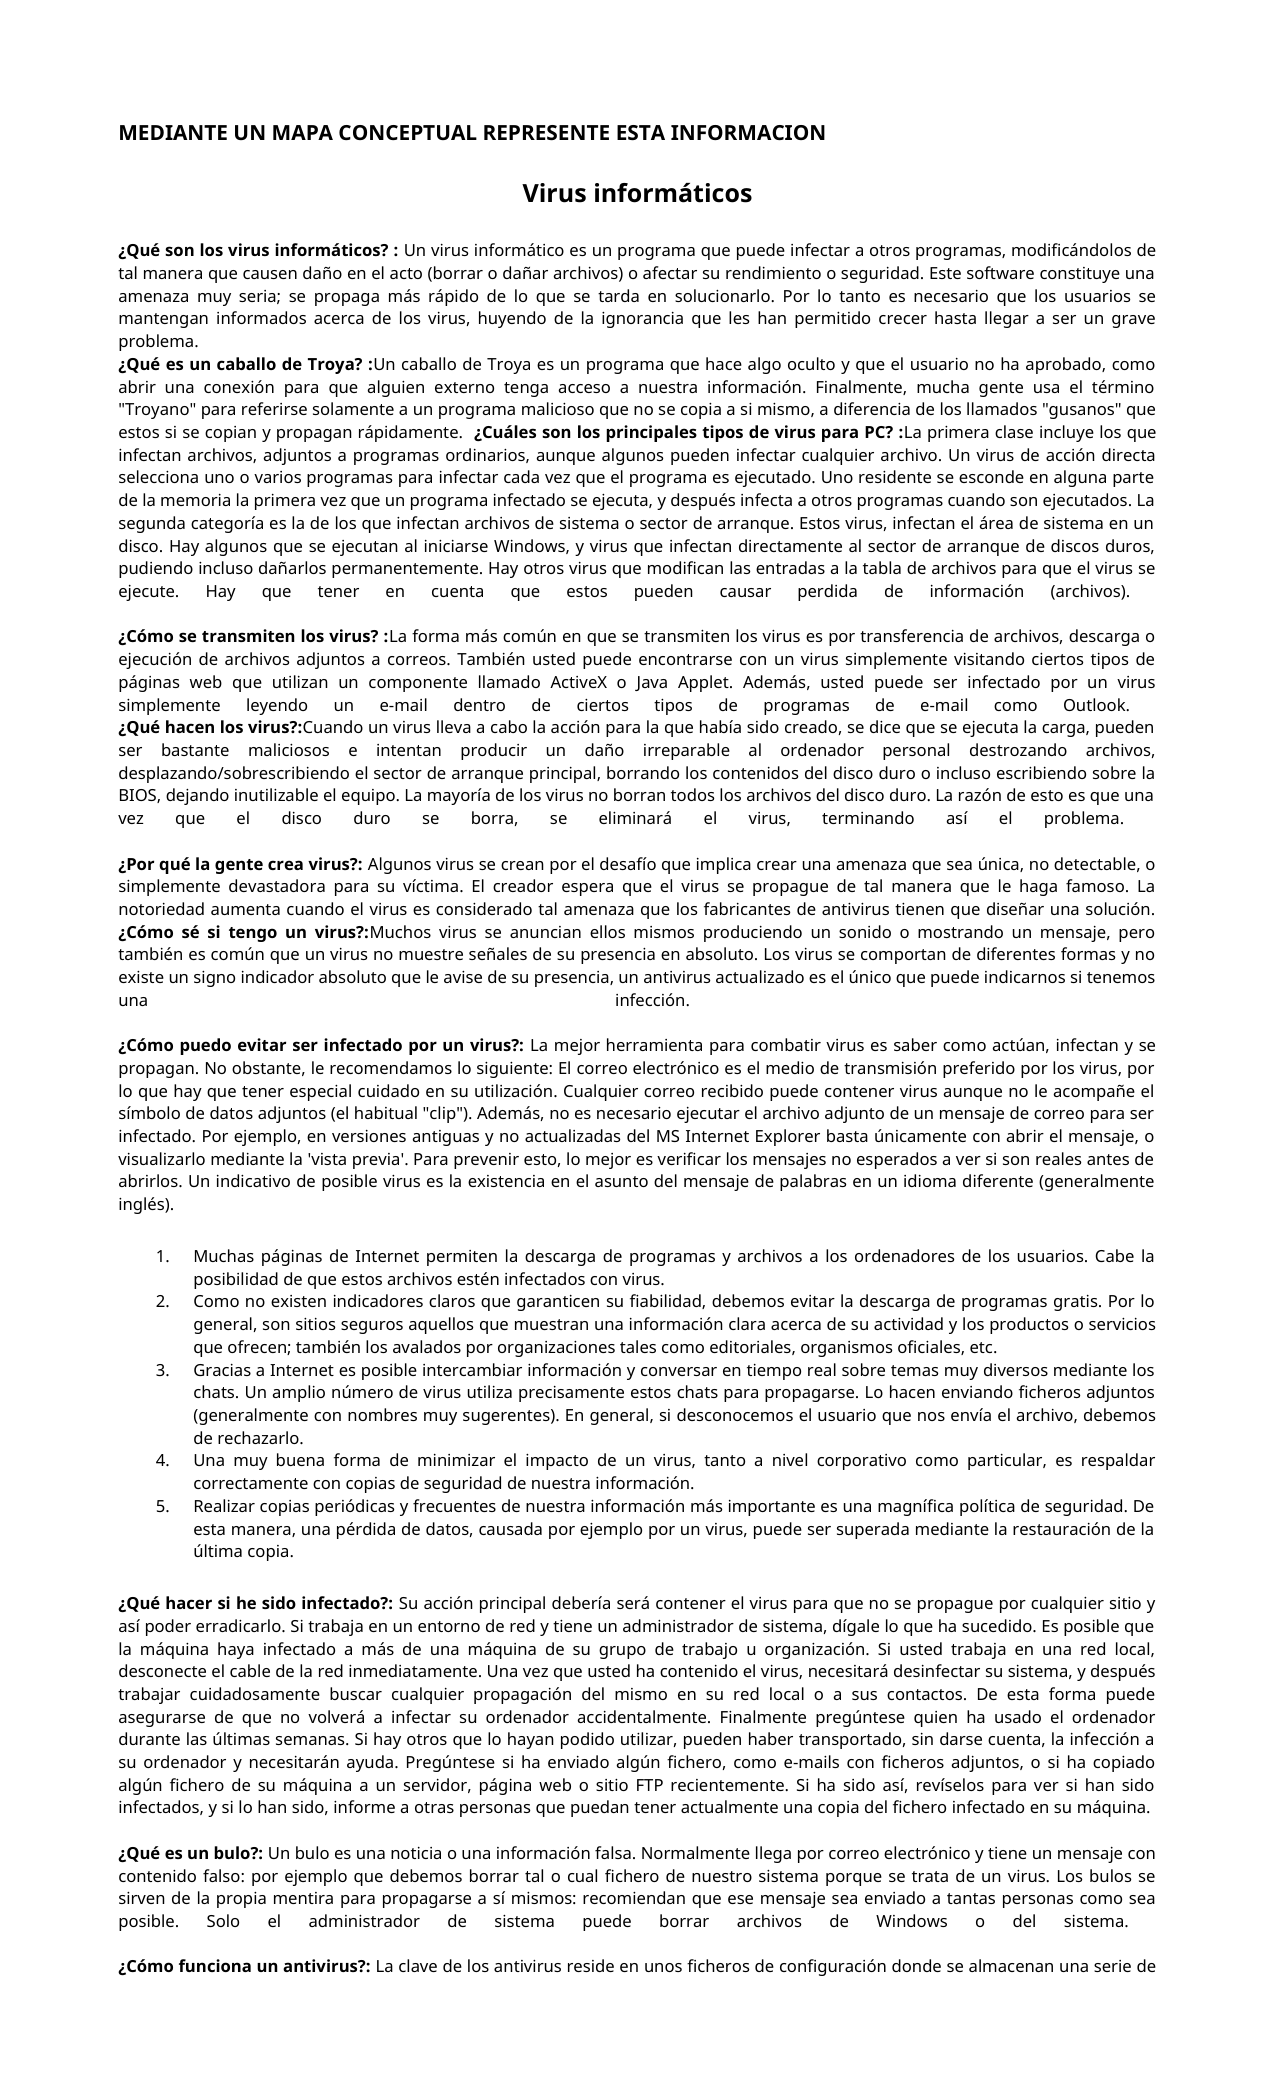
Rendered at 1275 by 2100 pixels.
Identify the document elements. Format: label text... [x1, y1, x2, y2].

list Realizar copias periódicas y frecuentes de nuestra información más importante es una magnífica política de seguridad. De esta manera, una pérdida de datos, causada por ejemplo por un virus, puede ser superada mediante la restauración de la última copia. [156, 1494, 1157, 1562]
list Muchas páginas de Internet permiten la descarga de programas y archivos a los ordenadores de los usuarios. Cabe la posibilidad de que estos archivos estén infectados con virus. [156, 1244, 1157, 1290]
text Virus informáticos [118, 176, 1157, 210]
text ¿Qué son los virus informáticos? : Un virus informático es un programa que puede infectar a otros programas, modificándolos de tal manera que causen daño en el acto (borrar o dañar archivos) o afectar su rendimiento o seguridad. Este software constituye una amenaza muy seria; se propaga más rápido de lo que se tarda en solucionarlo. Por lo tanto es necesario que los usuarios se mantengan informados acerca de los virus, huyendo de la ignorancia que les han permitido crecer hasta llegar a ser un grave problema. ¿Qué es un caballo de Troya? :Un caballo de Troya es un programa que hace algo oculto y que el usuario no ha aprobado, como abrir una conexión para que alguien externo tenga acceso a nuestra información. Finalmente, mucha gente usa el término "Troyano" para referirse solamente a un programa malicioso que no se copia a si mismo, a diferencia de los llamados "gusanos" que estos si se copian y propagan rápidamente. ¿Cuáles son los principales tipos de virus para PC? :La primera clase incluye los que infectan archivos, adjuntos a programas ordinarios, aunque algunos pueden infectar cualquier archivo. Un virus de acción directa selecciona uno o varios programas para infectar cada vez que el programa es ejecutado. Uno residente se esconde en alguna parte de la memoria la primera vez que un programa infectado se ejecuta, y después infecta a otros programas cuando son ejecutados. La segunda categoría es la de los que infectan archivos de sistema o sector de arranque. Estos virus, infectan el área de sistema en un disco. Hay algunos que se ejecutan al iniciarse Windows, y virus que infectan directamente al sector de arranque de discos duros, pudiendo incluso dañarlos permanentemente. Hay otros virus que modifican las entradas a la tabla de archivos para que el virus se ejecute. Hay que tener en cuenta que estos pueden causar perdida de información (archivos). ¿Cómo se transmiten los virus? :La forma más común en que se transmiten los virus es por transferencia de archivos, descarga o ejecución de archivos adjuntos a correos. También usted puede encontrarse con un virus simplemente visitando ciertos tipos de páginas web que utilizan un componente llamado ActiveX o Java Applet. Además, usted puede ser infectado por un virus simplemente leyendo un e-mail dentro de ciertos tipos de programas de e-mail como Outlook. ¿Qué hacen los virus?:Cuando un virus lleva a cabo la acción para la que había sido creado, se dice que se ejecuta la carga, pueden ser bastante maliciosos e intentan producir un daño irreparable al ordenador personal destrozando archivos, desplazando/sobrescribiendo el sector de arranque principal, borrando los contenidos del disco duro o incluso escribiendo sobre la BIOS, dejando inutilizable el equipo. La mayoría de los virus no borran todos los archivos del disco duro. La razón de esto es que una vez que el disco duro se borra, se eliminará el virus, terminando así el problema. ¿Por qué la gente crea virus?: Algunos virus se crean por el desafío que implica crear una amenaza que sea única, no detectable, o simplemente devastadora para su víctima. El creador espera que el virus se propague de tal manera que le haga famoso. La notoriedad aumenta cuando el virus es considerado tal amenaza que los fabricantes de antivirus tienen que diseñar una solución. ¿Cómo sé si tengo un virus?:Muchos virus se anuncian ellos mismos produciendo un sonido o mostrando un mensaje, pero también es común que un virus no muestre señales de su presencia en absoluto. Los virus se comportan de diferentes formas y no existe un signo indicador absoluto que le avise de su presencia, un antivirus actualizado es el único que puede indicarnos si tenemos una infección. ¿Cómo puedo evitar ser infectado por un virus?: La mejor herramienta para combatir virus es saber como actúan, infectan y se propagan. No obstante, le recomendamos lo siguiente: El correo electrónico es el medio de transmisión preferido por los virus, por lo que hay que tener especial cuidado en su utilización. Cualquier correo recibido puede contener virus aunque no le acompañe el símbolo de datos adjuntos (el habitual "clip"). Además, no es necesario ejecutar el archivo adjunto de un mensaje de correo para ser infectado. Por ejemplo, en versiones antiguas y no actualizadas del MS Internet Explorer basta únicamente con abrir el mensaje, o visualizarlo mediante la 'vista previa'. Para prevenir esto, lo mejor es verificar los mensajes no esperados a ver si son reales antes de abrirlos. Un indicativo de posible virus es la existencia en el asunto del mensaje de palabras en un idioma diferente (generalmente inglés). [118, 239, 1157, 1215]
text MEDIANTE UN MAPA CONCEPTUAL REPRESENTE ESTA INFORMACION [118, 118, 1157, 147]
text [118, 1592, 1157, 1978]
list Una muy buena forma de minimizar el impacto de un virus, tanto a nivel corporativo como particular, es respaldar correctamente con copias de seguridad de nuestra información. [156, 1449, 1157, 1494]
list Como no existen indicadores claros que garanticen su fiabilidad, debemos evitar la descarga de programas gratis. Por lo general, son sitios seguros aquellos que muestran una información clara acerca de su actividad y los productos o servicios que ofrecen; también los avalados por organizaciones tales como editoriales, organismos oficiales, etc. [156, 1290, 1157, 1358]
list Gracias a Internet es posible intercambiar información y conversar en tiempo real sobre temas muy diversos mediante los chats. Un amplio número de virus utiliza precisamente estos chats para propagarse. Lo hacen enviando ficheros adjuntos (generalmente con nombres muy sugerentes). En general, si desconocemos el usuario que nos envía el archivo, debemos de rechazarlo. [156, 1358, 1157, 1449]
